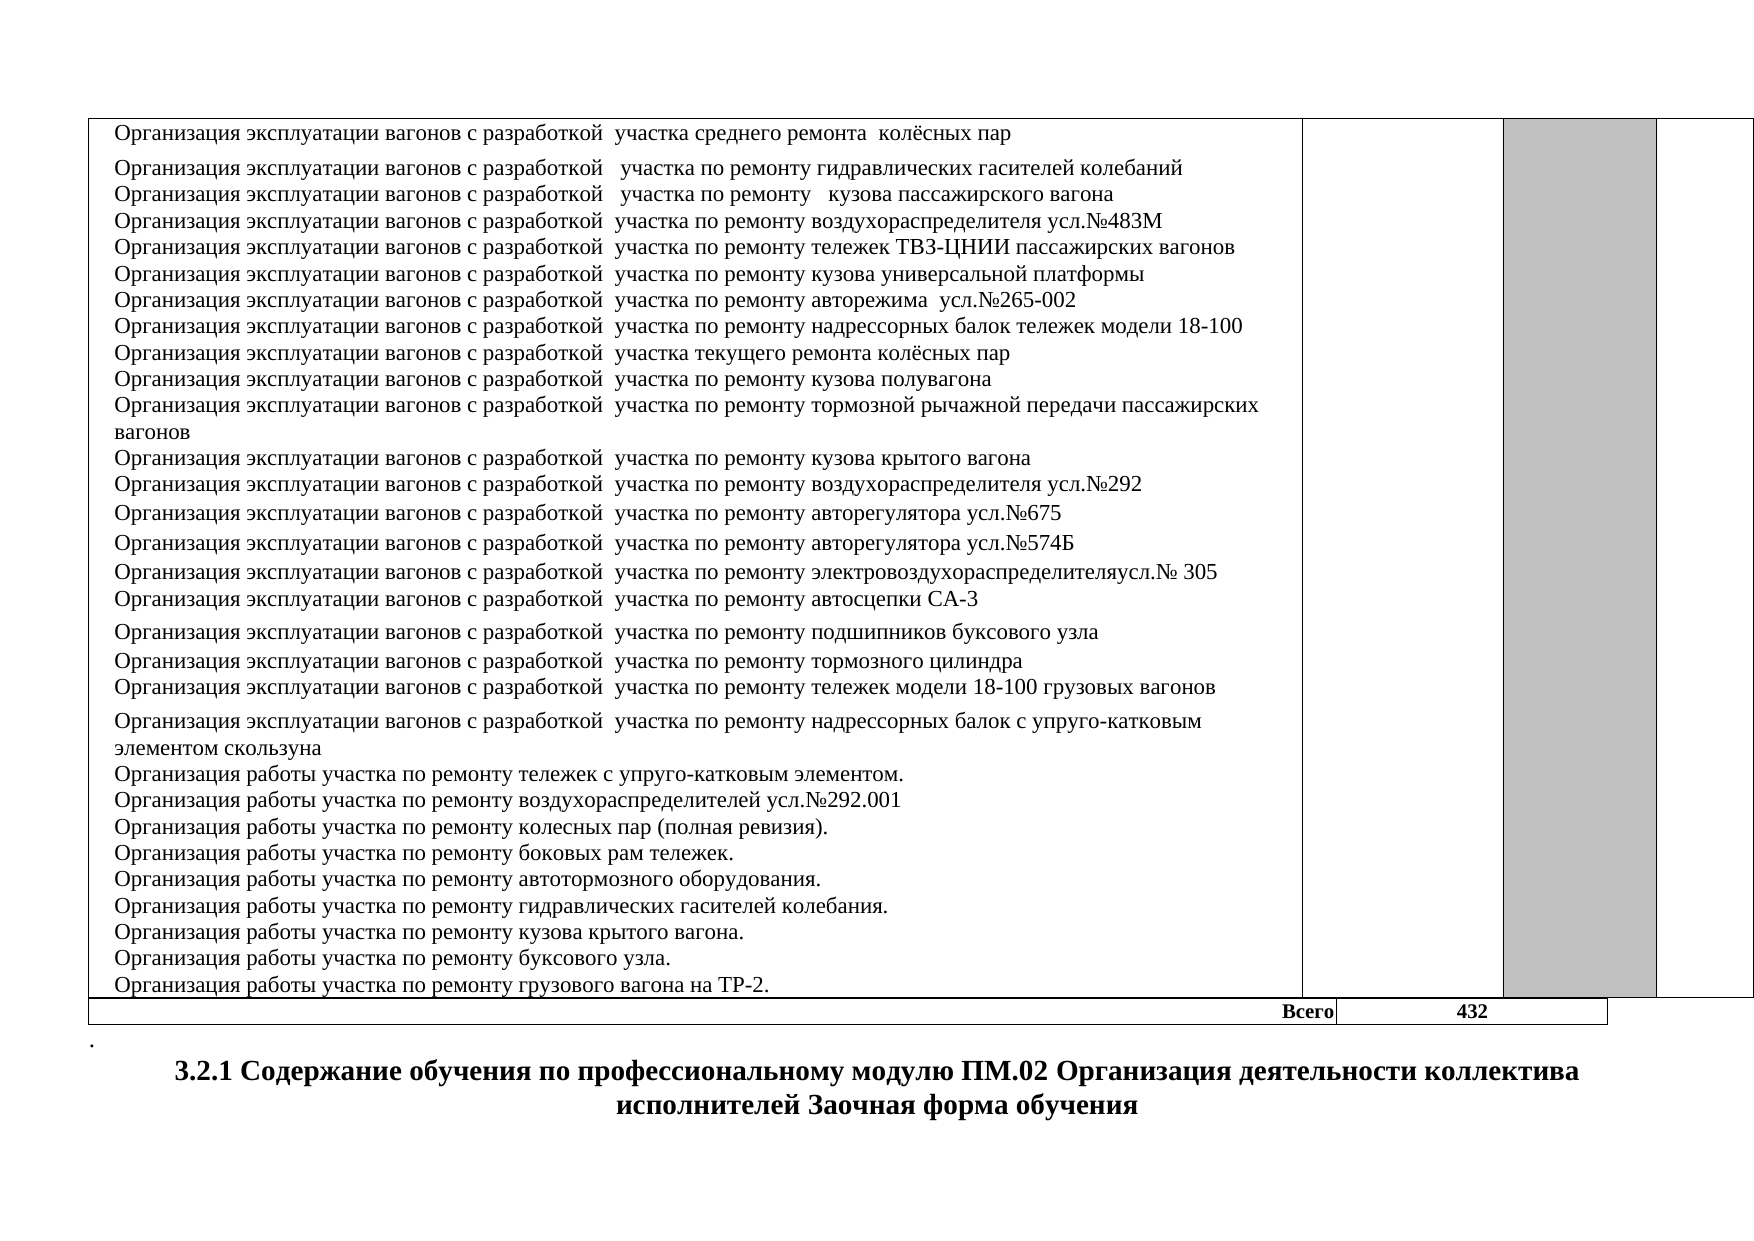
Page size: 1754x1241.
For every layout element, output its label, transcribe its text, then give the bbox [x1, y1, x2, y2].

text . [89, 1024, 1665, 1053]
table_cell [1504, 119, 1656, 997]
table_cell [1303, 119, 1503, 997]
table_header 432 [1337, 999, 1607, 1023]
table_cell 2 [1657, 119, 1753, 997]
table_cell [89, 119, 1302, 997]
text 3.2.1 Содержание обучения по профессиональному модулю ПМ.02 Организация деятельности коллектива исполнителей Заочная форма обучения [89, 1053, 1665, 1120]
table_header Всего [89, 999, 1336, 1023]
